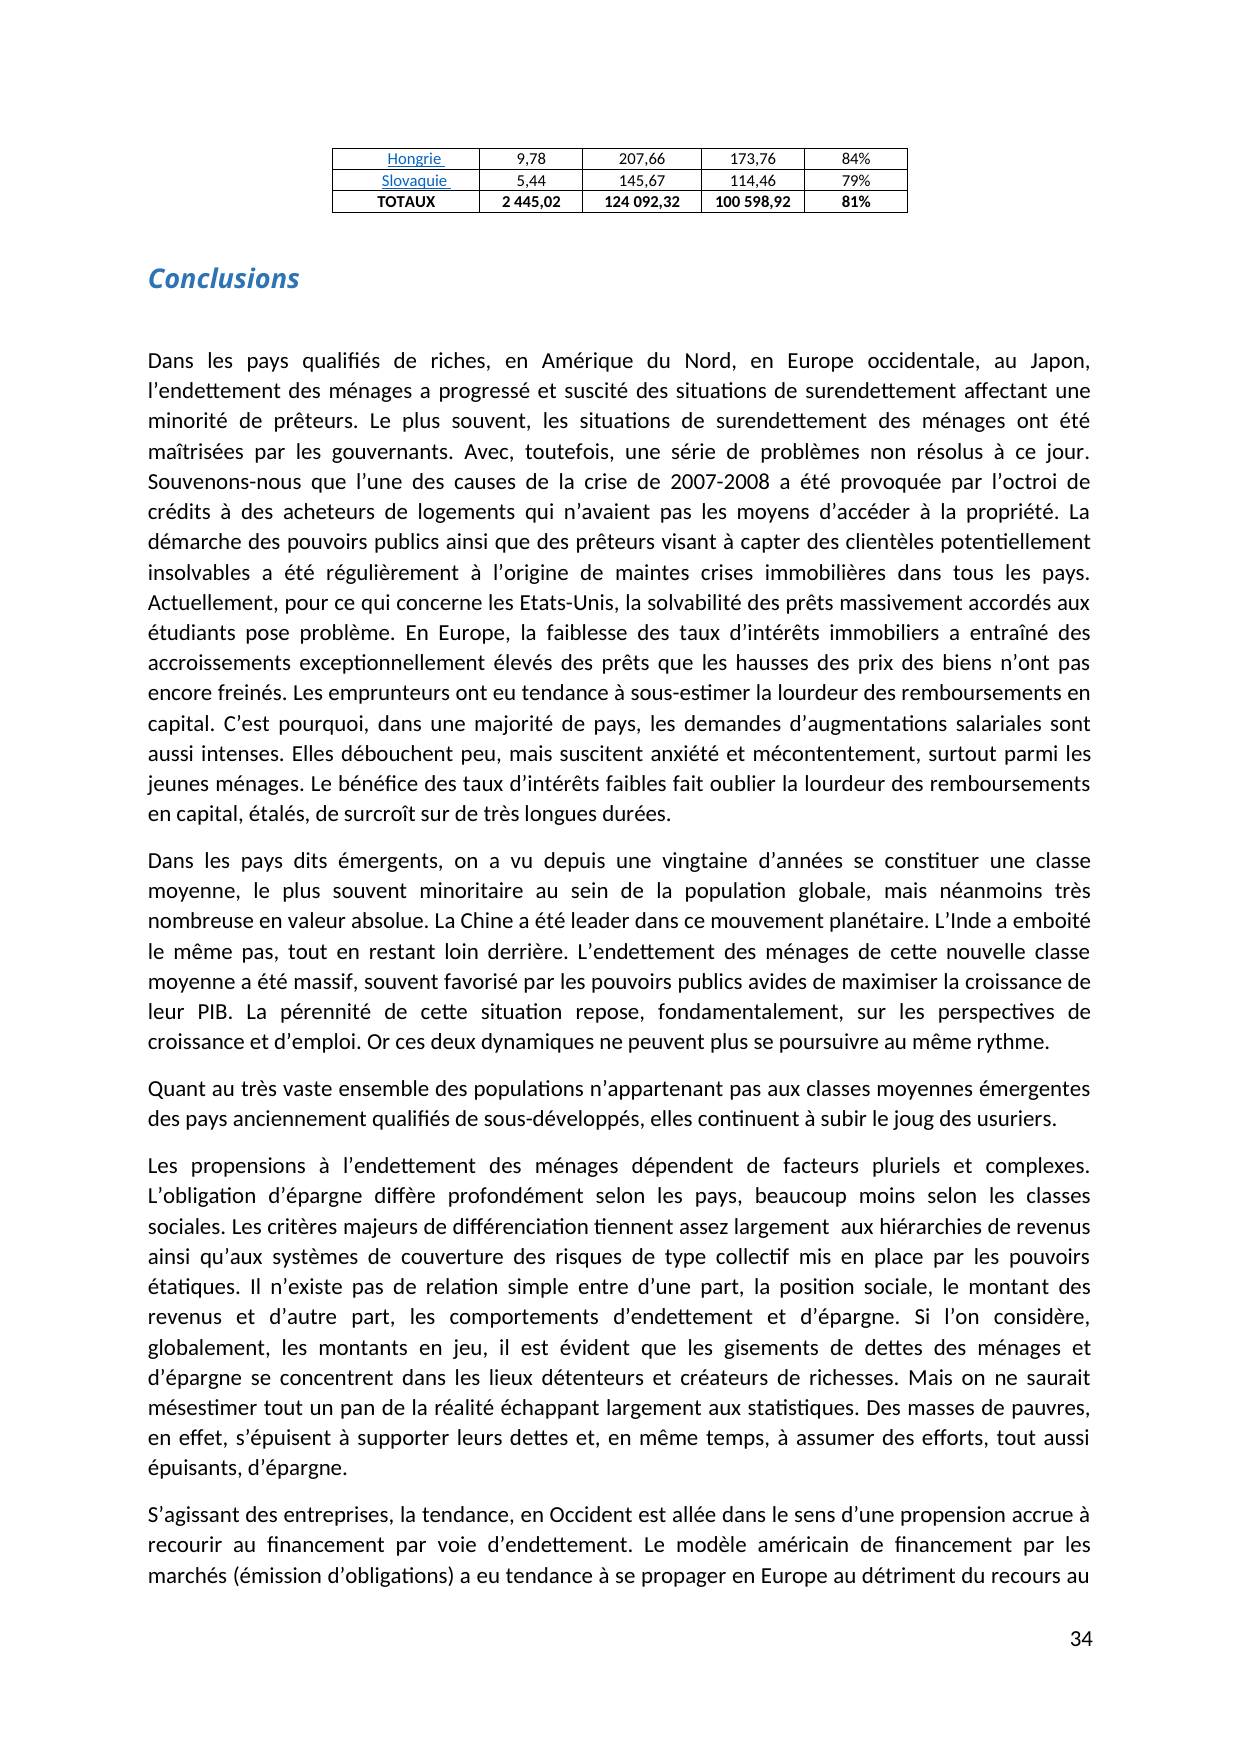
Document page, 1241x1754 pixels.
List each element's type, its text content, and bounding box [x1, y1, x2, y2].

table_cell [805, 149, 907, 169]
text Dans les pays dits émergents, on a vu depuis une vingtaine d’années se constituer une classe moyenne, le plus souvent minoritaire au sein de la population globale, mais néanmoins très nombreuse en valeur absolue. La Chine a été leader dans ce mouvement planétaire. L’Inde a emboité le même pas, tout en restant loin derrière. L’endettement des ménages de cette nouvelle classe moyenne a été massif, souvent favorisé par les pouvoirs publics avides de maximiser la croissance de leur PIB. La pérennité de cette situation repose, fondamentalement, sur les perspectives de croissance et d’emploi. Or ces deux dynamiques ne peuvent plus se poursuivre au même rythme. [148, 846, 1093, 1056]
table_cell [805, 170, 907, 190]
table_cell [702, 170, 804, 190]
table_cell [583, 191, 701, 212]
text Les propensions à l’endettement des ménages dépendent de facteurs pluriels et complexes. L’obligation d’épargne diffère profondément selon les pays, beaucoup moins selon les classes sociales. Les critères majeurs de différenciation tiennent assez largement aux hiérarchies de revenus ainsi qu’aux systèmes de couverture des risques de type collectif mis en place par les pouvoirs étatiques. Il n’existe pas de relation simple entre d’une part, la position sociale, le montant des revenus et d’autre part, les comportements d’endettement et d’épargne. Si l’on considère, globalement, les montants en jeu, il est évident que les gisements de dettes des ménages et d’épargne se concentrent dans les lieux détenteurs et créateurs de richesses. Mais on ne saurait mésestimer tout un pan de la réalité échappant largement aux statistiques. Des masses de pauvres, en effet, s’épuisent à supporter leurs dettes et, en même temps, à assumer des efforts, tout aussi épuisants, d’épargne. [148, 1151, 1093, 1482]
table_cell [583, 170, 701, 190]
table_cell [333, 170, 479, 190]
subtitle Conclusions [148, 259, 1093, 296]
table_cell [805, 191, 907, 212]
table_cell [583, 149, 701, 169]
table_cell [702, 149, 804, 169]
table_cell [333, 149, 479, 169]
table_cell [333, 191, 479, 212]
text Dans les pays qualifiés de riches, en Amérique du Nord, en Europe occidentale, au Japon, l’endettement des ménages a progressé et suscité des situations de surendettement affectant une minorité de prêteurs. Le plus souvent, les situations de surendettement des ménages ont été maîtrisées par les gouvernants. Avec, toutefois, une série de problèmes non résolus à ce jour. Souvenons-nous que l’une des causes de la crise de 2007-2008 a été provoquée par l’octroi de crédits à des acheteurs de logements qui n’avaient pas les moyens d’accéder à la propriété. La démarche des pouvoirs publics ainsi que des prêteurs visant à capter des clientèles potentiellement insolvables a été régulièrement à l’origine de maintes crises immobilières dans tous les pays. Actuellement, pour ce qui concerne les Etats-Unis, la solvabilité des prêts massivement accordés aux étudiants pose problème. En Europe, la faiblesse des taux d’intérêts immobiliers a entraîné des accroissements exceptionnellement élevés des prêts que les hausses des prix des biens n’ont pas encore freinés. Les emprunteurs ont eu tendance à sous-estimer la lourdeur des remboursements en capital. C’est pourquoi, dans une majorité de pays, les demandes d’augmentations salariales sont aussi intenses. Elles débouchent peu, mais suscitent anxiété et mécontentement, surtout parmi les jeunes ménages. Le bénéfice des taux d’intérêts faibles fait oublier la lourdeur des remboursements en capital, étalés, de surcroît sur de très longues durées. [148, 346, 1093, 827]
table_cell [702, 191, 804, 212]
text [148, 1500, 1093, 1589]
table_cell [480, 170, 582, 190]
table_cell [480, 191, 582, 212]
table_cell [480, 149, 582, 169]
text Quant au très vaste ensemble des populations n’appartenant pas aux classes moyennes émergentes des pays anciennement qualifiés de sous-développés, elles continuent à subir le joug des usuriers. [148, 1074, 1093, 1133]
